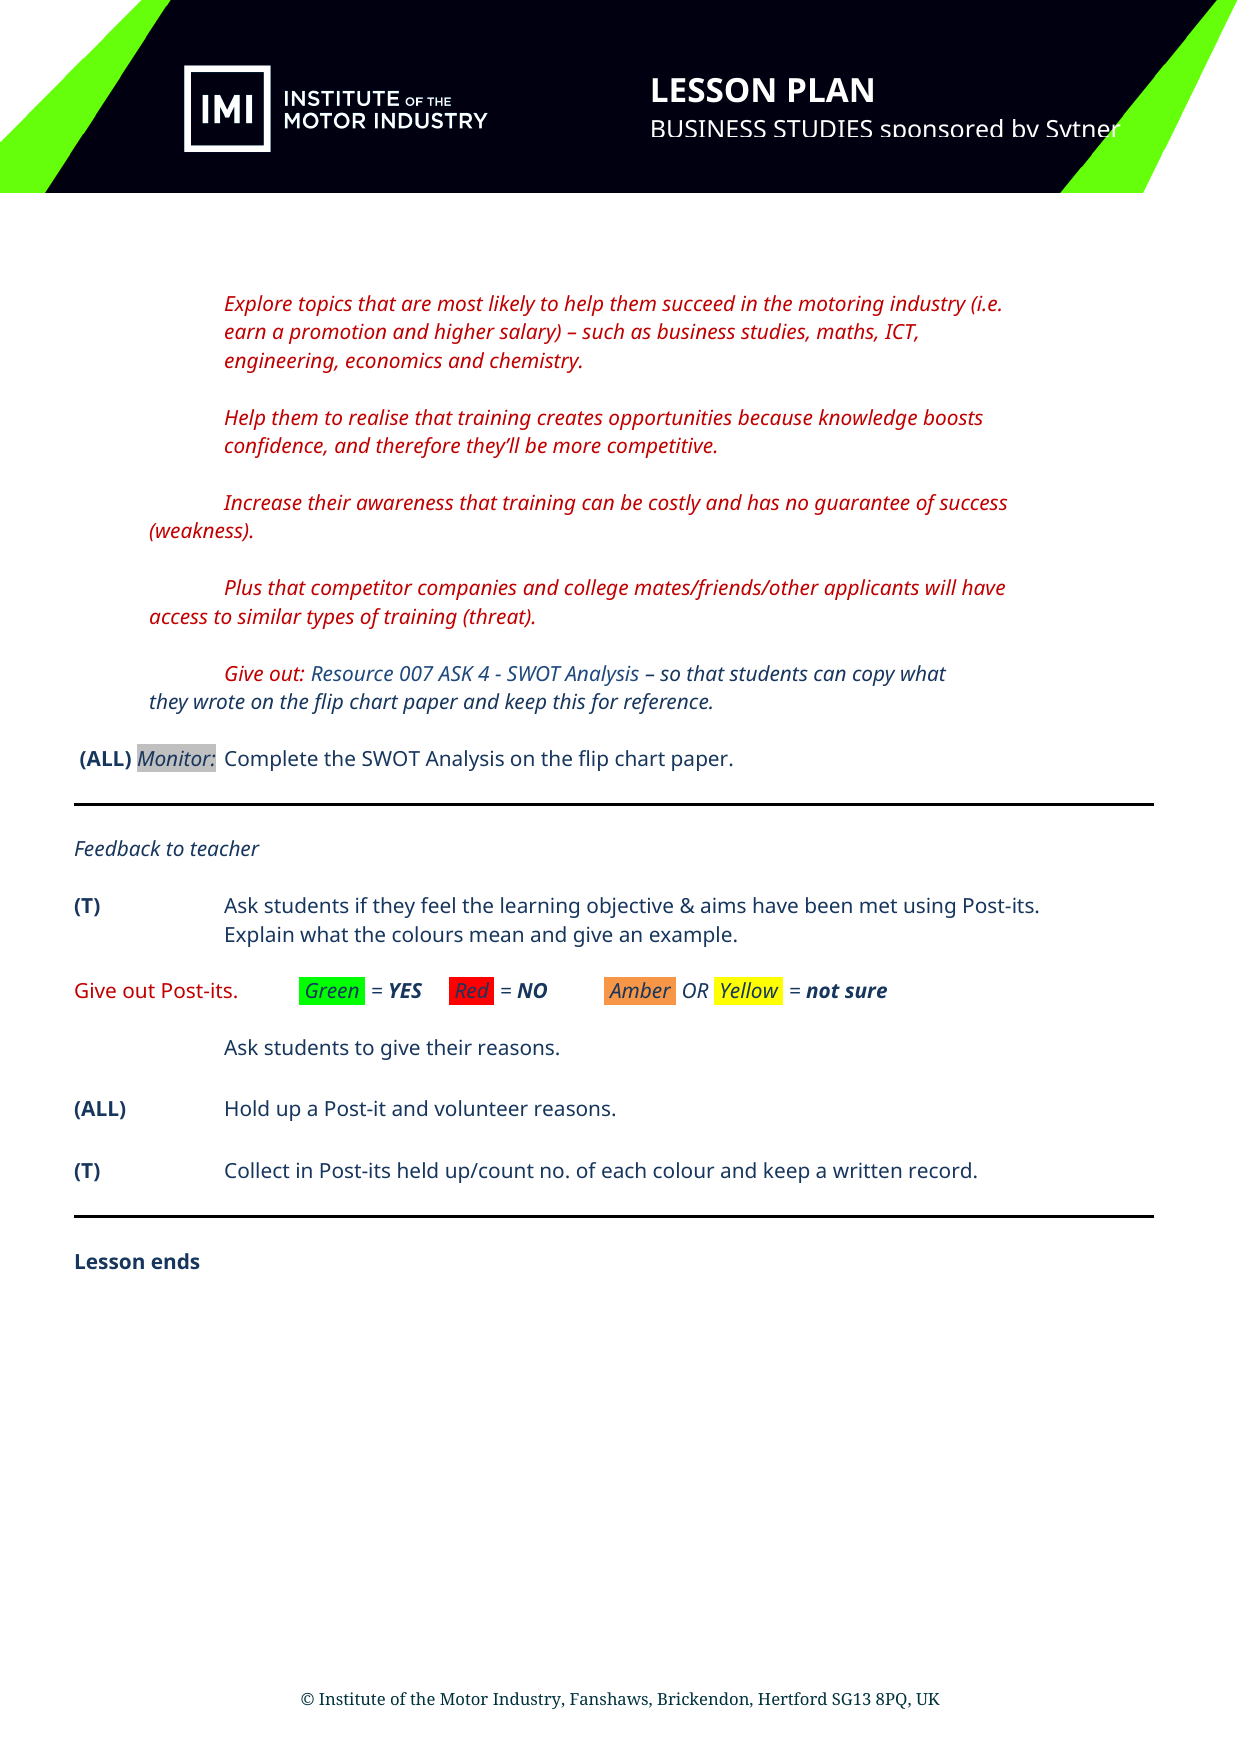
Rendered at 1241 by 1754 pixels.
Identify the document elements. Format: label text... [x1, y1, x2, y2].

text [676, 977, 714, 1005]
text Give out Post-its. Green = YES Red = NO Amber OR Yellow = not sure [783, 977, 1154, 1005]
text (T) Ask students if they feel the learning objective & aims have been met using Post-its. [74, 891, 1154, 920]
text (ALL) Monitor: Complete the SWOT Analysis on the flip chart paper. [216, 744, 1154, 772]
text Lesson ends [74, 1247, 1154, 1275]
text Increase their awareness that training can be costly and has no guarantee of success (weakness). [74, 488, 1154, 545]
picture [921, 1693, 929, 1705]
text Give out Post-its. Green = YES Red = NO Amber OR Yellow = not sure [74, 977, 299, 1005]
picture [886, 1693, 893, 1703]
text Ask students to give their reasons. [74, 1033, 1154, 1062]
text Explore topics that are most likely to help them succeed in the motoring industry (i.e. earn a promotion and higher salary) – such as business studies, maths, ICT, engineering, economics and chemistry. [74, 289, 1154, 374]
picture [618, 1696, 625, 1705]
picture [580, 1696, 587, 1705]
picture [301, 1693, 313, 1705]
text Give out: Resource 007 ASK 4 - SWOT Analysis – so that students can copy what they wrote on the flip chart paper and keep this for reference. [74, 659, 1154, 716]
picture [0, 0, 1241, 193]
list (ALL) Hold up a Post-it and volunteer reasons. [0, 1090, 1154, 1123]
text Explain what the colours mean and give an example. [74, 920, 1154, 948]
text Feedback to teacher [74, 834, 1154, 863]
picture [658, 1693, 665, 1703]
text Help them to realise that training creates opportunities because knowledge boosts confidence, and therefore they’ll be more competitive. [74, 403, 1154, 459]
text Plus that competitor companies and college mates/friends/other applicants will have access to similar types of training (threat). [74, 573, 1154, 630]
text (T) Collect in Post-its held up/count no. of each colour and keep a written record. [74, 1156, 1154, 1185]
